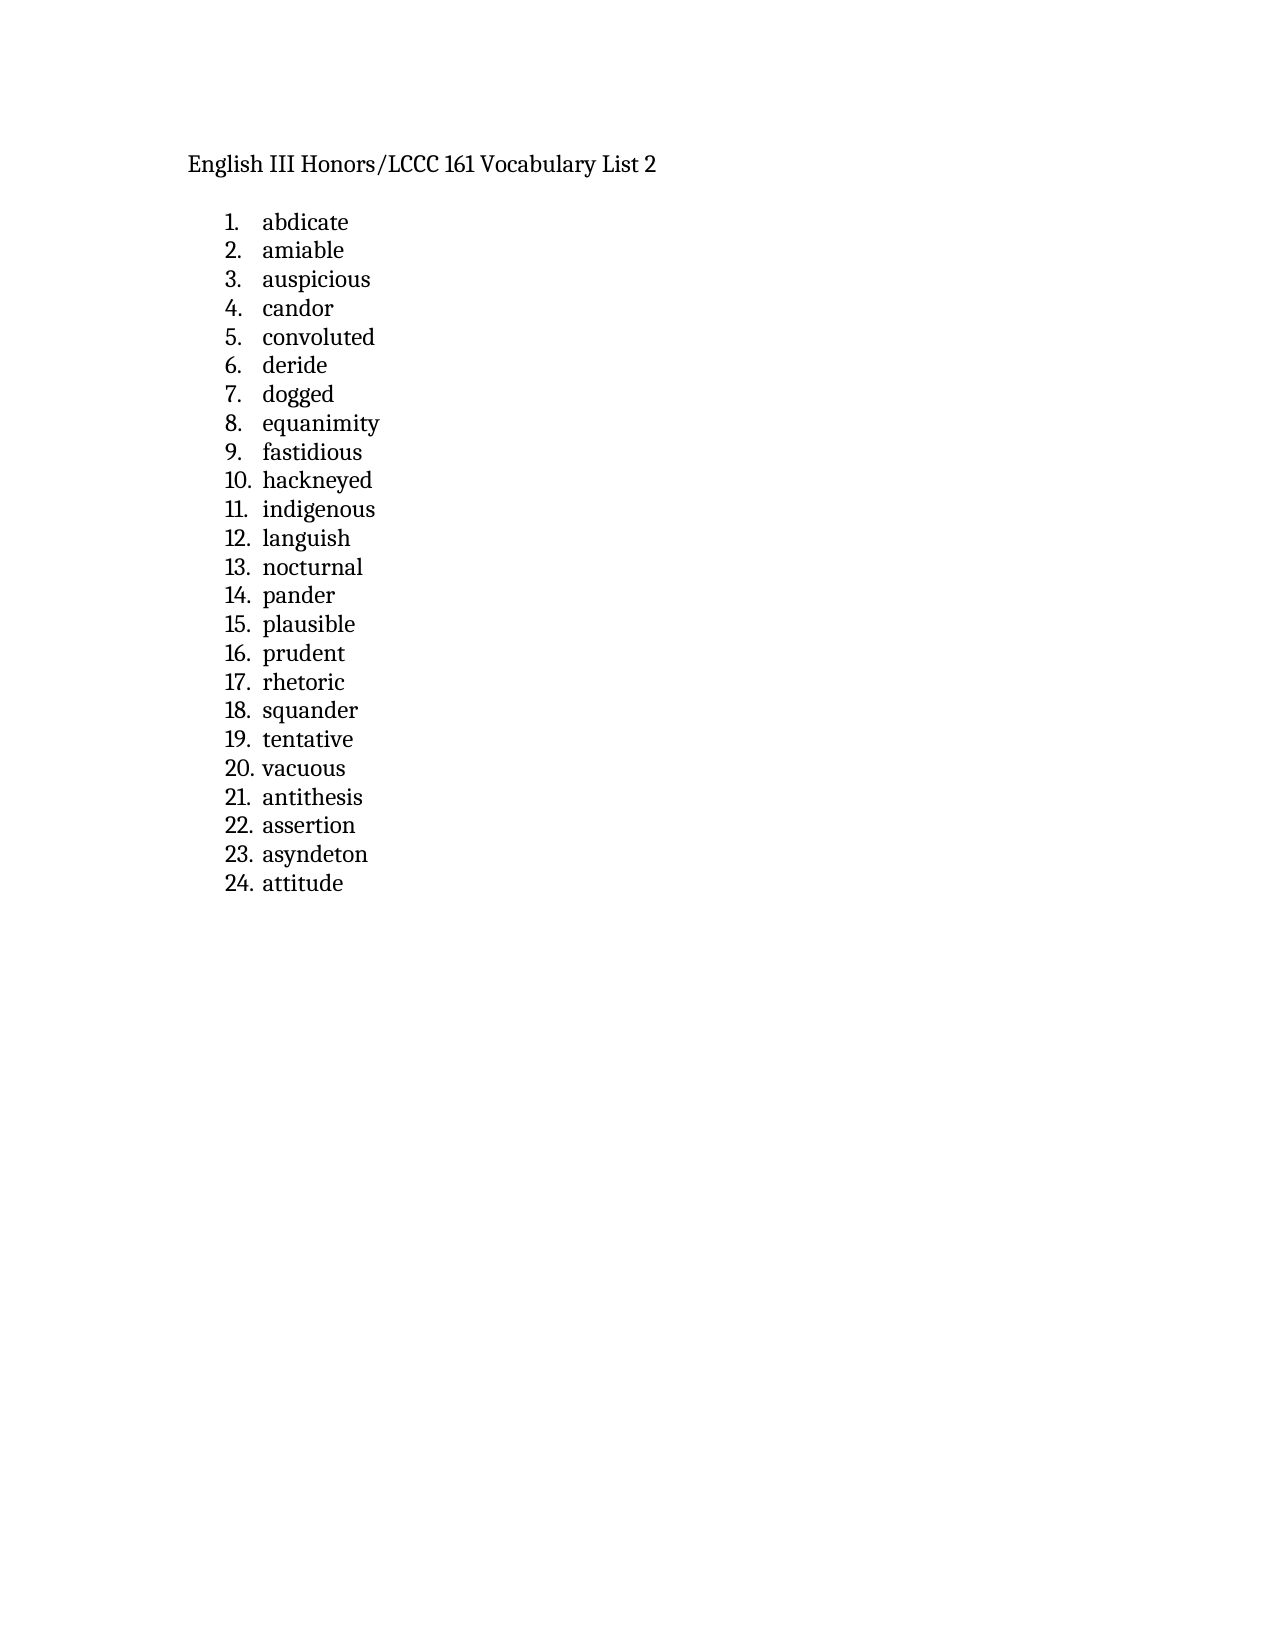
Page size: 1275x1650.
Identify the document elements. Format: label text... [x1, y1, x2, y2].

list equanimity [225, 409, 1087, 437]
list assertion [225, 811, 1087, 840]
list convoluted [225, 322, 1087, 351]
list languish [225, 524, 1087, 552]
list dogged [225, 380, 1087, 409]
list fastidious [225, 437, 1087, 466]
list prudent [225, 639, 1087, 667]
list plausible [225, 610, 1087, 639]
list auspicious [225, 265, 1087, 294]
text English III Honors/LCCC 161 Vocabulary List 2 [187, 150, 1087, 179]
list rhetoric [225, 667, 1087, 696]
list vacuous [225, 754, 1087, 782]
list nocturnal [225, 552, 1087, 581]
list pander [225, 581, 1087, 610]
list hackneyed [225, 466, 1087, 495]
list amiable [225, 236, 1087, 265]
list deride [225, 351, 1087, 380]
list tentative [225, 725, 1087, 754]
list attitude [225, 869, 1087, 897]
list asyndeton [225, 840, 1087, 869]
list squander [225, 696, 1087, 725]
list antithesis [225, 782, 1087, 811]
list candor [225, 294, 1087, 322]
list abdicate [225, 207, 1087, 236]
list indigenous [225, 495, 1087, 524]
